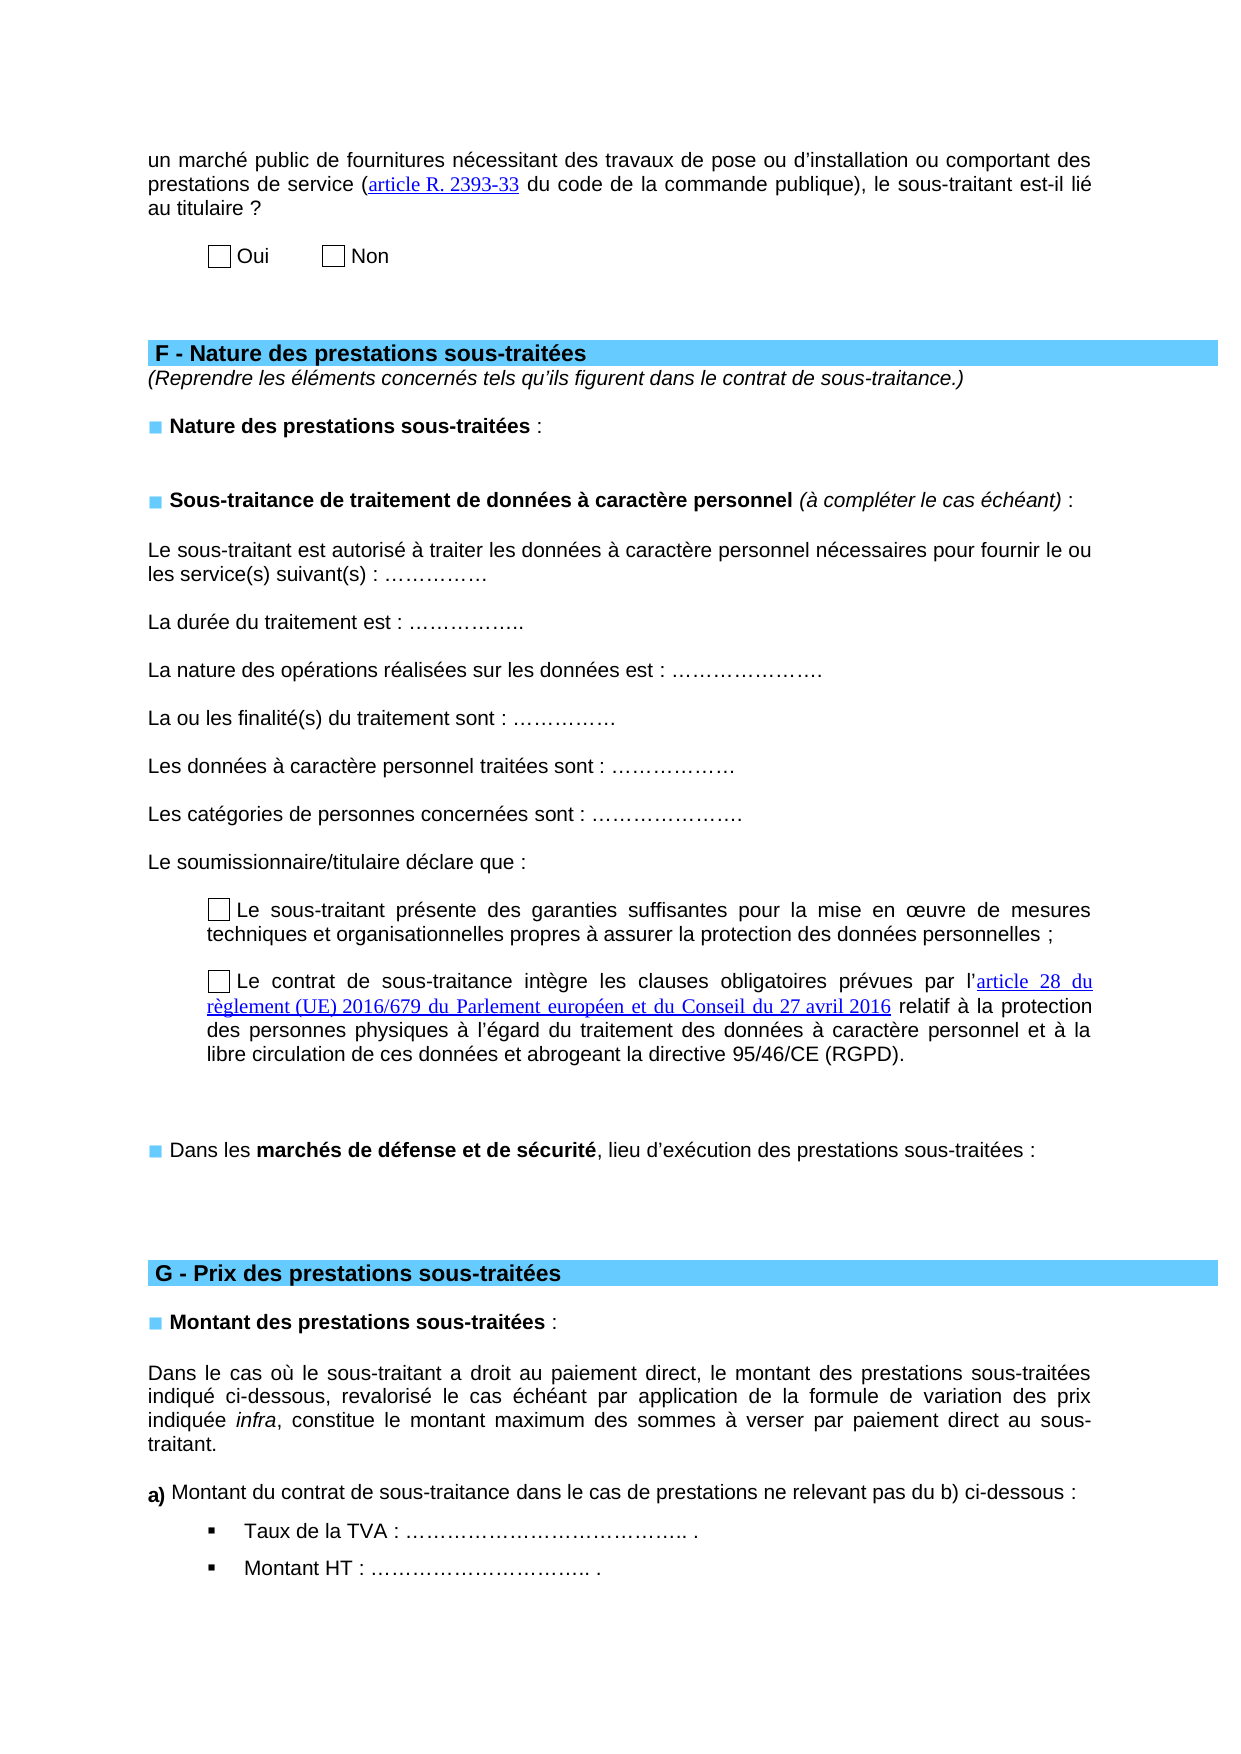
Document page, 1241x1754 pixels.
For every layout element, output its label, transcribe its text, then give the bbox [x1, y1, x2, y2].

text Nature des prestations sous-traitées : [148, 414, 1093, 440]
text La nature des opérations réalisées sur les données est : …………………. [148, 658, 1093, 682]
text Le contrat de sous-traitance intègre les clauses obligatoires prévues par l’article 28 du règlement (UE) 2016/679 du Parlement européen et du Conseil du 27 avril 2016 relatif à la protection des personnes physiques à l’égard du traitement des données à caractère personnel et à la libre circulation de ces données et abrogeant la directive 95/46/CE (RGPD). [207, 969, 1093, 1066]
text (Reprendre les éléments concernés tels qu’ils figurent dans le contrat de sous-traitance.) [148, 366, 1093, 390]
list Montant HT : ………………………….. . [207, 1556, 1093, 1579]
text Le sous-traitant est autorisé à traiter les données à caractère personnel nécessaires pour fournir le ou les service(s) suivant(s) : …………… [148, 538, 1093, 586]
text Sous-traitance de traitement de données à caractère personnel (à compléter le cas échéant) : [148, 488, 1093, 514]
table_header G - Prix des prestations sous-traitées [148, 1260, 1218, 1286]
text a) Montant du contrat de sous-traitance dans le cas de prestations ne relevant pas du b) ci-dessous : [148, 1480, 1093, 1506]
text Dans le cas où le sous-traitant a droit au paiement direct, le montant des prestations sous-traitées indiqué ci-dessous, revalorisé le cas échéant par application de la formule de variation des prix indiquée infra, constitue le montant maximum des sommes à verser par paiement direct au sous-traitant. [148, 1360, 1093, 1456]
text Dans les marchés de défense et de sécurité, lieu d’exécution des prestations sous-traitées : [148, 1137, 1093, 1164]
text Les données à caractère personnel traitées sont : ……………… [148, 754, 1093, 778]
text La durée du traitement est : …………….. [148, 610, 1093, 634]
list Taux de la TVA : ………………………………….. . [207, 1519, 1093, 1543]
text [148, 148, 1093, 220]
text Les catégories de personnes concernées sont : …………………. [148, 802, 1093, 826]
text Montant des prestations sous-traitées : [148, 1310, 1093, 1336]
text La ou les finalité(s) du traitement sont : …………… [148, 706, 1093, 730]
text Oui Non [207, 244, 1093, 268]
text Le soumissionnaire/titulaire déclare que : [148, 849, 1093, 873]
table_header F - Nature des prestations sous-traitées [148, 340, 1218, 366]
text Le sous-traitant présente des garanties suffisantes pour la mise en œuvre de mesures techniques et organisationnelles propres à assurer la protection des données personnelles ; [207, 897, 1093, 945]
